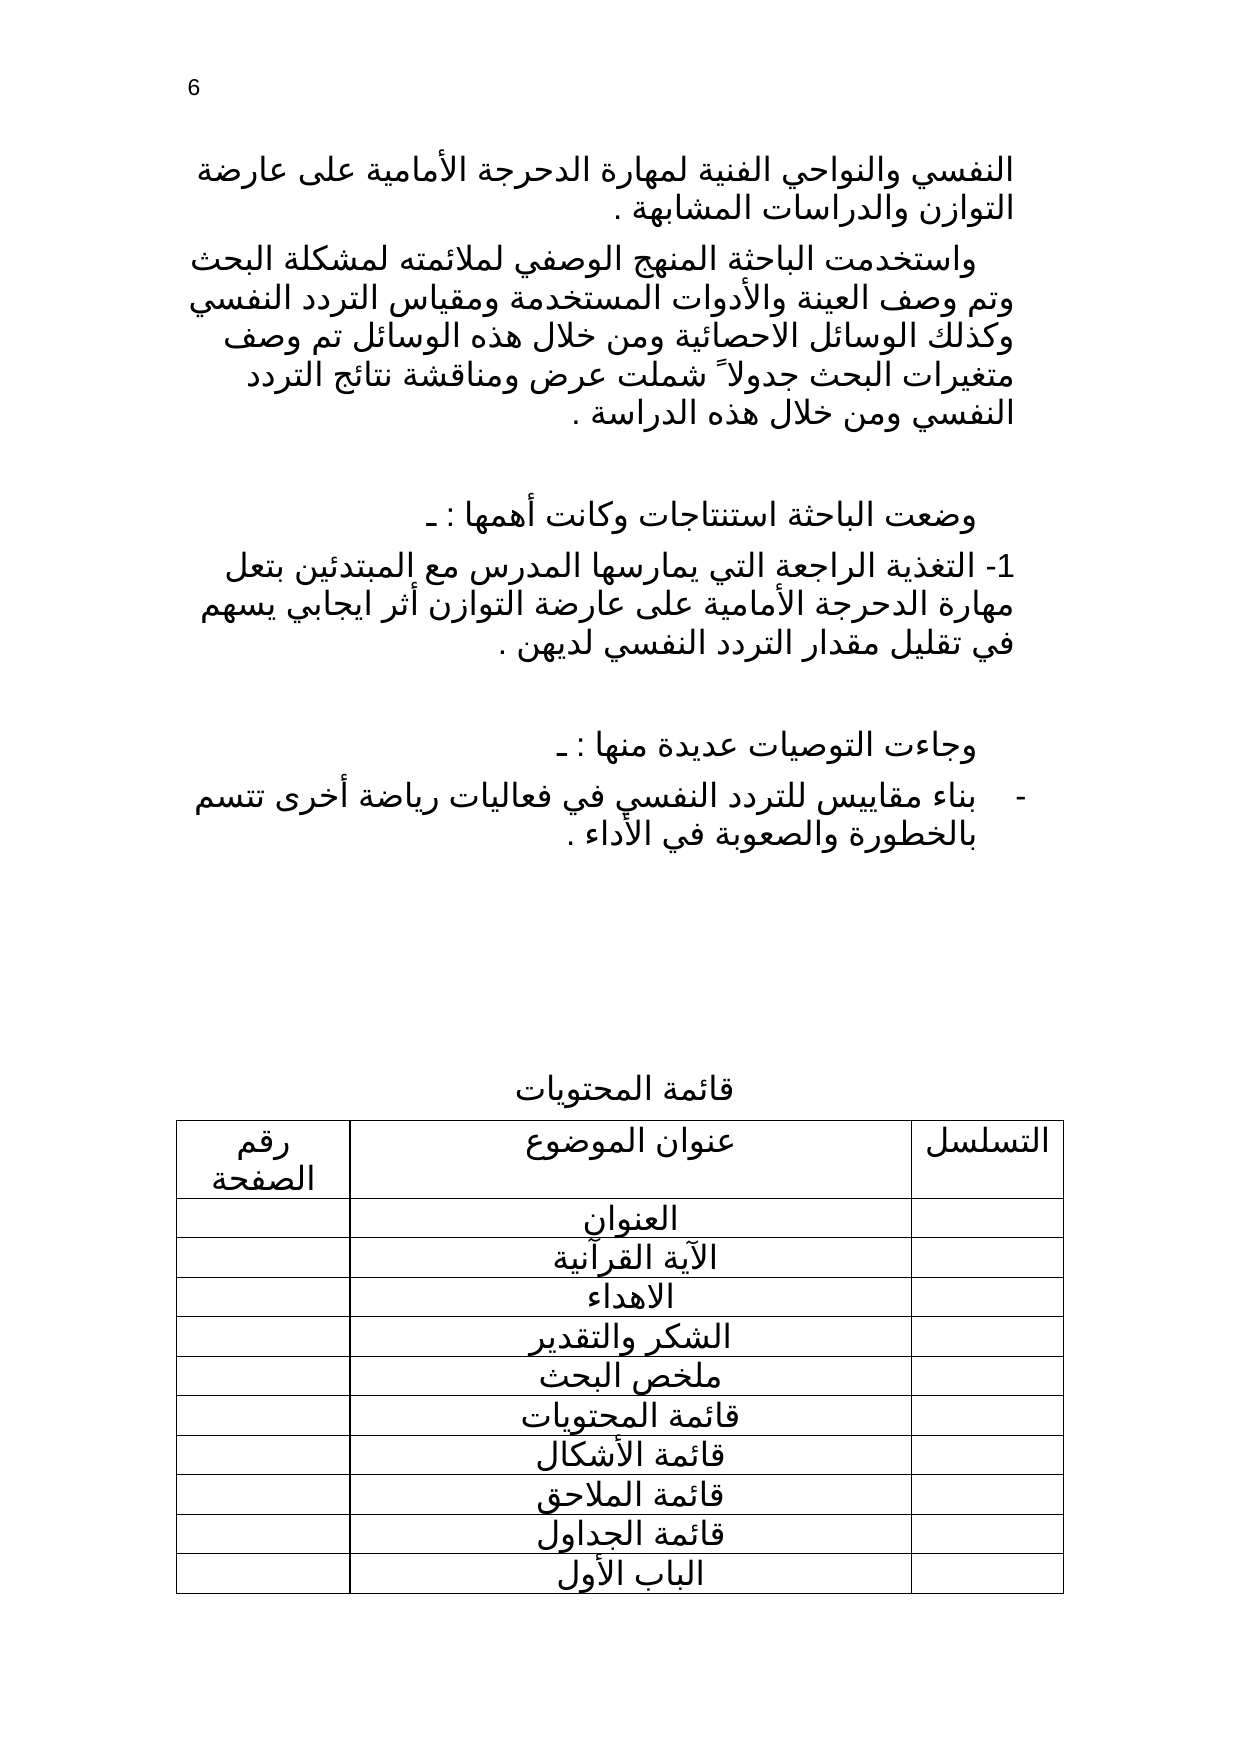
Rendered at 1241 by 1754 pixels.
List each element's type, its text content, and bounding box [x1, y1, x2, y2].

table_cell قائمة الملاحق [351, 1475, 911, 1513]
table_cell [912, 1199, 1063, 1237]
table_cell [912, 1238, 1063, 1277]
table_header رقم الصفحة [177, 1121, 349, 1198]
table_cell الاهداء [351, 1278, 911, 1316]
table_cell [177, 1278, 349, 1316]
table_cell [912, 1317, 1063, 1356]
text وضعت الباحثة استنتاجات وكانت أهمها : ـ [187, 495, 1015, 533]
table_cell قائمة المحتويات [351, 1396, 911, 1434]
table_header عنوان الموضوع [351, 1121, 911, 1198]
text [187, 150, 1015, 227]
table_cell قائمة الأشكال [351, 1436, 911, 1474]
table_cell العنوان [351, 1199, 911, 1237]
table_cell ملخص البحث [351, 1357, 911, 1395]
table_cell الآية القرآنية [351, 1238, 911, 1277]
table_cell [912, 1357, 1063, 1395]
table_cell [912, 1475, 1063, 1513]
text قائمة المحتويات [187, 1069, 1053, 1107]
table_cell [177, 1357, 349, 1395]
table_cell [177, 1317, 349, 1356]
table_cell [912, 1515, 1063, 1553]
table_cell [177, 1199, 349, 1237]
list بناء مقاييس للتردد النفسي في فعاليات رياضة أخرى تتسم بالخطورة والصعوبة في الأداء . [187, 776, 1015, 852]
text واستخدمت الباحثة المنهج الوصفي لملائمته لمشكلة البحث وتم وصف العينة والأدوات المستخدمة ومقياس التردد النفسي وكذلك الوسائل الاحصائية ومن خلال هذه الوسائل تم وصف متغيرات البحث جدولا ً شملت عرض ومناقشة نتائج التردد النفسي ومن خلال هذه الدراسة . [187, 239, 1015, 432]
table_cell الباب الأول [351, 1554, 911, 1592]
table_cell [177, 1238, 349, 1277]
table_cell الشكر والتقدير [351, 1317, 911, 1356]
table_cell قائمة الجداول [351, 1515, 911, 1553]
text 1- التغذية الراجعة التي يمارسها المدرس مع المبتدئين بتعل مهارة الدحرجة الأمامية على عارضة التوازن أثر ايجابي يسهم في تقليل مقدار التردد النفسي لديهن . [187, 546, 1015, 661]
table_cell [912, 1554, 1063, 1592]
table_cell [912, 1436, 1063, 1474]
table_cell [912, 1278, 1063, 1316]
table_cell [177, 1396, 349, 1434]
text وجاءت التوصيات عديدة منها : ـ [187, 725, 1015, 763]
table_header التسلسل [912, 1121, 1063, 1198]
table_cell [177, 1554, 349, 1592]
table_cell [177, 1475, 349, 1513]
table_cell [912, 1396, 1063, 1434]
table_cell [177, 1436, 349, 1474]
table_cell [177, 1515, 349, 1553]
